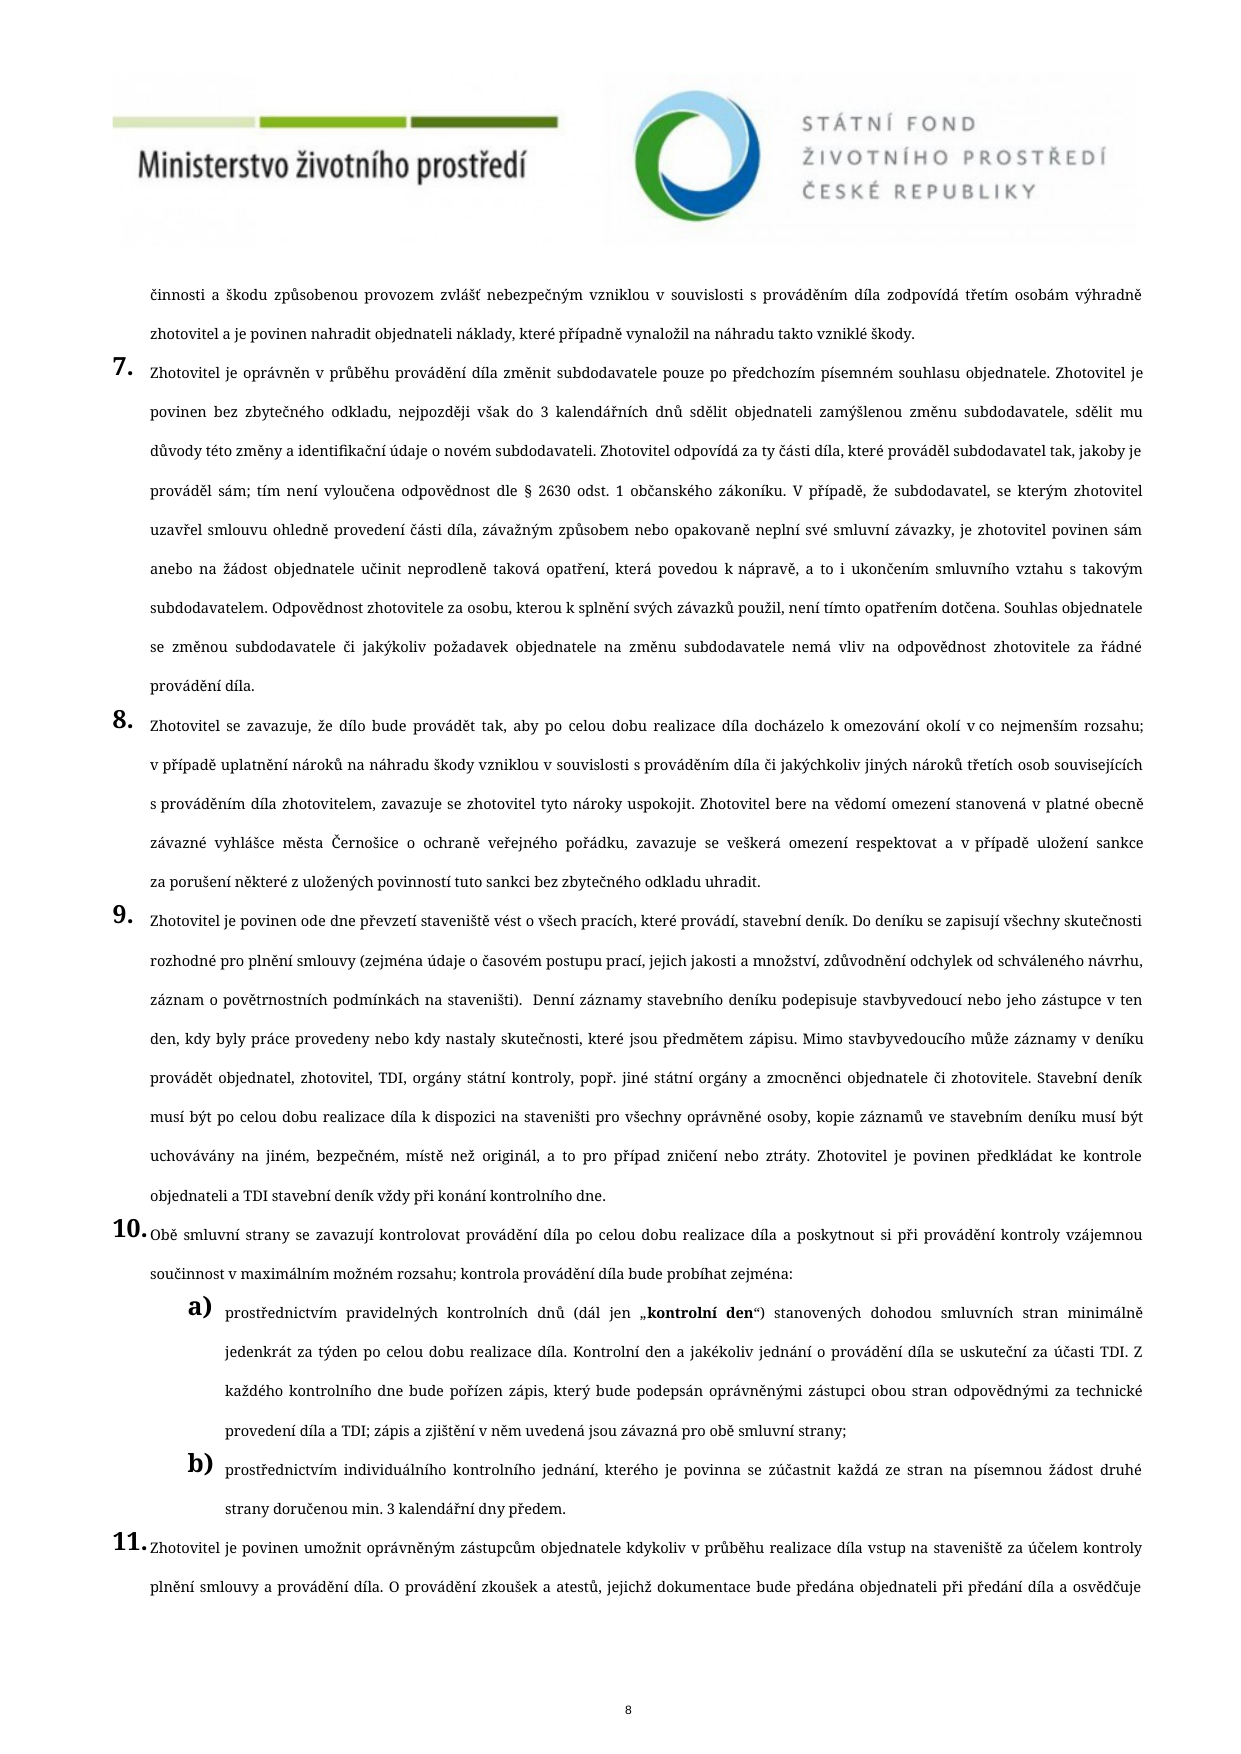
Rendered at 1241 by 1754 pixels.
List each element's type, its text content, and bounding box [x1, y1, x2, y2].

list Zhotovitel se zavazuje, že dílo bude provádět tak, aby po celou dobu realizace díla docházelo k omezování okolí v co nejmenším rozsahu; v případě uplatnění nároků na náhradu škody vzniklou v souvislosti s prováděním díla či jakýchkoliv jiných nároků třetích osob souvisejících s prováděním díla zhotovitelem, zavazuje se zhotovitel tyto nároky uspokojit. Zhotovitel bere na vědomí omezení stanovená v platné obecně závazné vyhlášce města Černošice o ochraně veřejného pořádku, zavazuje se veškerá omezení respektovat a v případě uložení sankce za porušení některé z uložených povinností tuto sankci bez zbytečného odkladu uhradit. [112, 701, 1144, 892]
list Obě smluvní strany se zavazují kontrolovat provádění díla po celou dobu realizace díla a poskytnout si při provádění kontroly vzájemnou součinnost v maximálním možném rozsahu; kontrola provádění díla bude probíhat zejména: [112, 1211, 1144, 1284]
list Zhotovitel je oprávněn v průběhu provádění díla změnit subdodavatele pouze po předchozím písemném souhlasu objednatele. Zhotovitel je povinen bez zbytečného odkladu, nejpozději však do 3 kalendářních dnů sdělit objednateli zamýšlenou změnu subdodavatele, sdělit mu důvody této změny a identifikační údaje o novém subdodavateli. Zhotovitel odpovídá za ty části díla, které prováděl subdodavatel tak, jakoby je prováděl sám; tím není vyloučena odpovědnost dle § 2630 odst. 1 občanského zákoníku. V případě, že subdodavatel, se kterým zhotovitel uzavřel smlouvu ohledně provedení části díla, závažným způsobem nebo opakovaně neplní své smluvní závazky, je zhotovitel povinen sám anebo na žádost objednatele učinit neprodleně taková opatření, která povedou k nápravě, a to i ukončením smluvního vztahu s takovým subdodavatelem. Odpovědnost zhotovitele za osobu, kterou k splnění svých závazků použil, není tímto opatřením dotčena. Souhlas objednatele se změnou subdodavatele či jakýkoliv požadavek objednatele na změnu subdodavatele nemá vliv na odpovědnost zhotovitele za řádné provádění díla. [112, 349, 1144, 696]
list Zhotovitel je povinen ode dne převzetí staveniště vést o všech pracích, které provádí, stavební deník. Do deníku se zapisují všechny skutečnosti rozhodné pro plnění smlouvy (zejména údaje o časovém postupu prací, jejich jakosti a množství, zdůvodnění odchylek od schváleného návrhu, záznam o povětrnostních podmínkách na staveništi). Denní záznamy stavebního deníku podepisuje stavbyvedoucí nebo jeho zástupce v ten den, kdy byly práce provedeny nebo kdy nastaly skutečnosti, které jsou předmětem zápisu. Mimo stavbyvedoucího může záznamy v deníku provádět objednatel, zhotovitel, TDI, orgány státní kontroly, popř. jiné státní orgány a zmocněnci objednatele či zhotovitele. Stavební deník musí být po celou dobu realizace díla k dispozici na staveništi pro všechny oprávněné osoby, kopie záznamů ve stavebním deníku musí být uchovávány na jiném, bezpečném, místě než originál, a to pro případ zničení nebo ztráty. Zhotovitel je povinen předkládat ke kontrole objednateli a TDI stavební deník vždy při konání kontrolního dne. [112, 897, 1144, 1205]
list prostřednictvím pravidelných kontrolních dnů (dál jen „kontrolní den“) stanovených dohodou smluvních stran minimálně jedenkrát za týden po celou dobu realizace díla. Kontrolní den a jakékoliv jednání o provádění díla se uskuteční za účasti TDI. Z každého kontrolního dne bude pořízen zápis, který bude podepsán oprávněnými zástupci obou stran odpovědnými za technické provedení díla a TDI; zápis a zjištění v něm uvedená jsou závazná pro obě smluvní strany; [187, 1289, 1144, 1440]
list prostřednictvím individuálního kontrolního jednání, kterého je povinna se zúčastnit každá ze stran na písemnou žádost druhé strany doručenou min. 3 kalendářní dny předem. [187, 1446, 1144, 1519]
picture [112, 73, 1144, 247]
